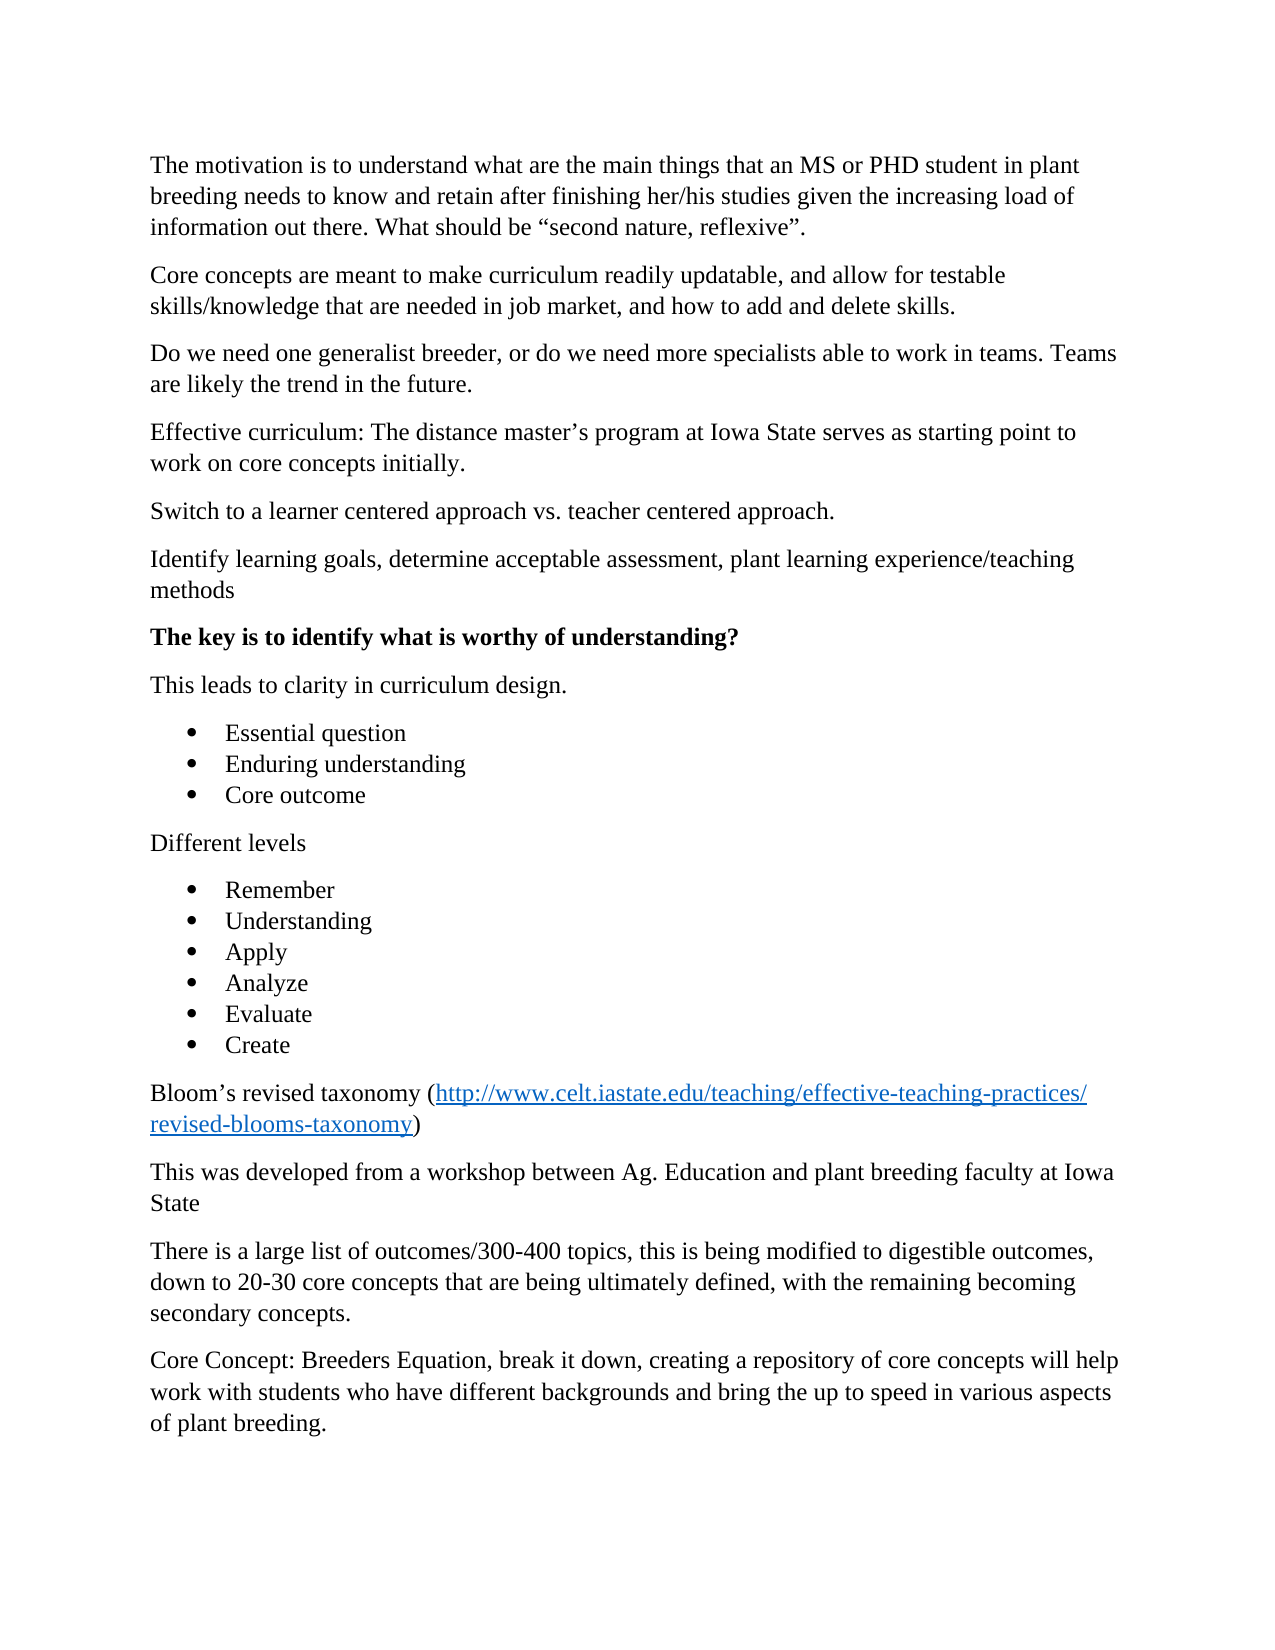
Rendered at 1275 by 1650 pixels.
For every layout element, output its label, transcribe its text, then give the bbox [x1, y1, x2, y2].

text Bloom’s revised taxonomy (http://www.celt.iastate.edu/teaching/effective-teaching-practices/revised-blooms-taxonomy) [150, 1078, 1125, 1138]
list Understanding [187, 906, 1125, 935]
text Different levels [150, 828, 1125, 856]
list Enduring understanding [187, 749, 1125, 778]
text Core concepts are meant to make curriculum readily updatable, and allow for testable skills/knowledge that are needed in job market, and how to add and delete skills. [150, 260, 1125, 319]
text Effective curriculum: The distance master’s program at Iowa State serves as starting point to work on core concepts initially. [150, 417, 1125, 477]
list Analyze [187, 968, 1125, 997]
list Create [187, 1031, 1125, 1059]
text Core Concept: Breeders Equation, break it down, creating a repository of core concepts will help work with students who have different backgrounds and bring the up to speed in various aspects of plant breeding. [150, 1346, 1125, 1436]
text The motivation is to understand what are the main things that an MS or PHD student in plant breeding needs to know and retain after finishing her/his studies given the increasing load of information out there. What should be “second nature, reflexive”. [150, 150, 1125, 241]
list Evaluate [187, 999, 1125, 1028]
text The key is to identify what is worthy of understanding? [150, 622, 1125, 651]
text Identify learning goals, determine acceptable assessment, plant learning experience/teaching methods [150, 544, 1125, 603]
list Apply [187, 937, 1125, 966]
text This was developed from a workshop between Ag. Education and plant breeding faculty at Iowa State [150, 1157, 1125, 1217]
list Remember [187, 875, 1125, 904]
text Switch to a learner centered approach vs. teacher centered approach. [150, 496, 1125, 525]
text There is a large list of outcomes/300-400 topics, this is being modified to digestible outcomes, down to 20-30 core concepts that are being ultimately defined, with the remaining becoming secondary concepts. [150, 1236, 1125, 1327]
text Do we need one generalist breeder, or do we need more specialists able to work in teams. Teams are likely the trend in the future. [150, 338, 1125, 398]
list Core outcome [187, 780, 1125, 809]
list Essential question [187, 718, 1125, 747]
text This leads to clarity in curriculum design. [150, 670, 1125, 699]
